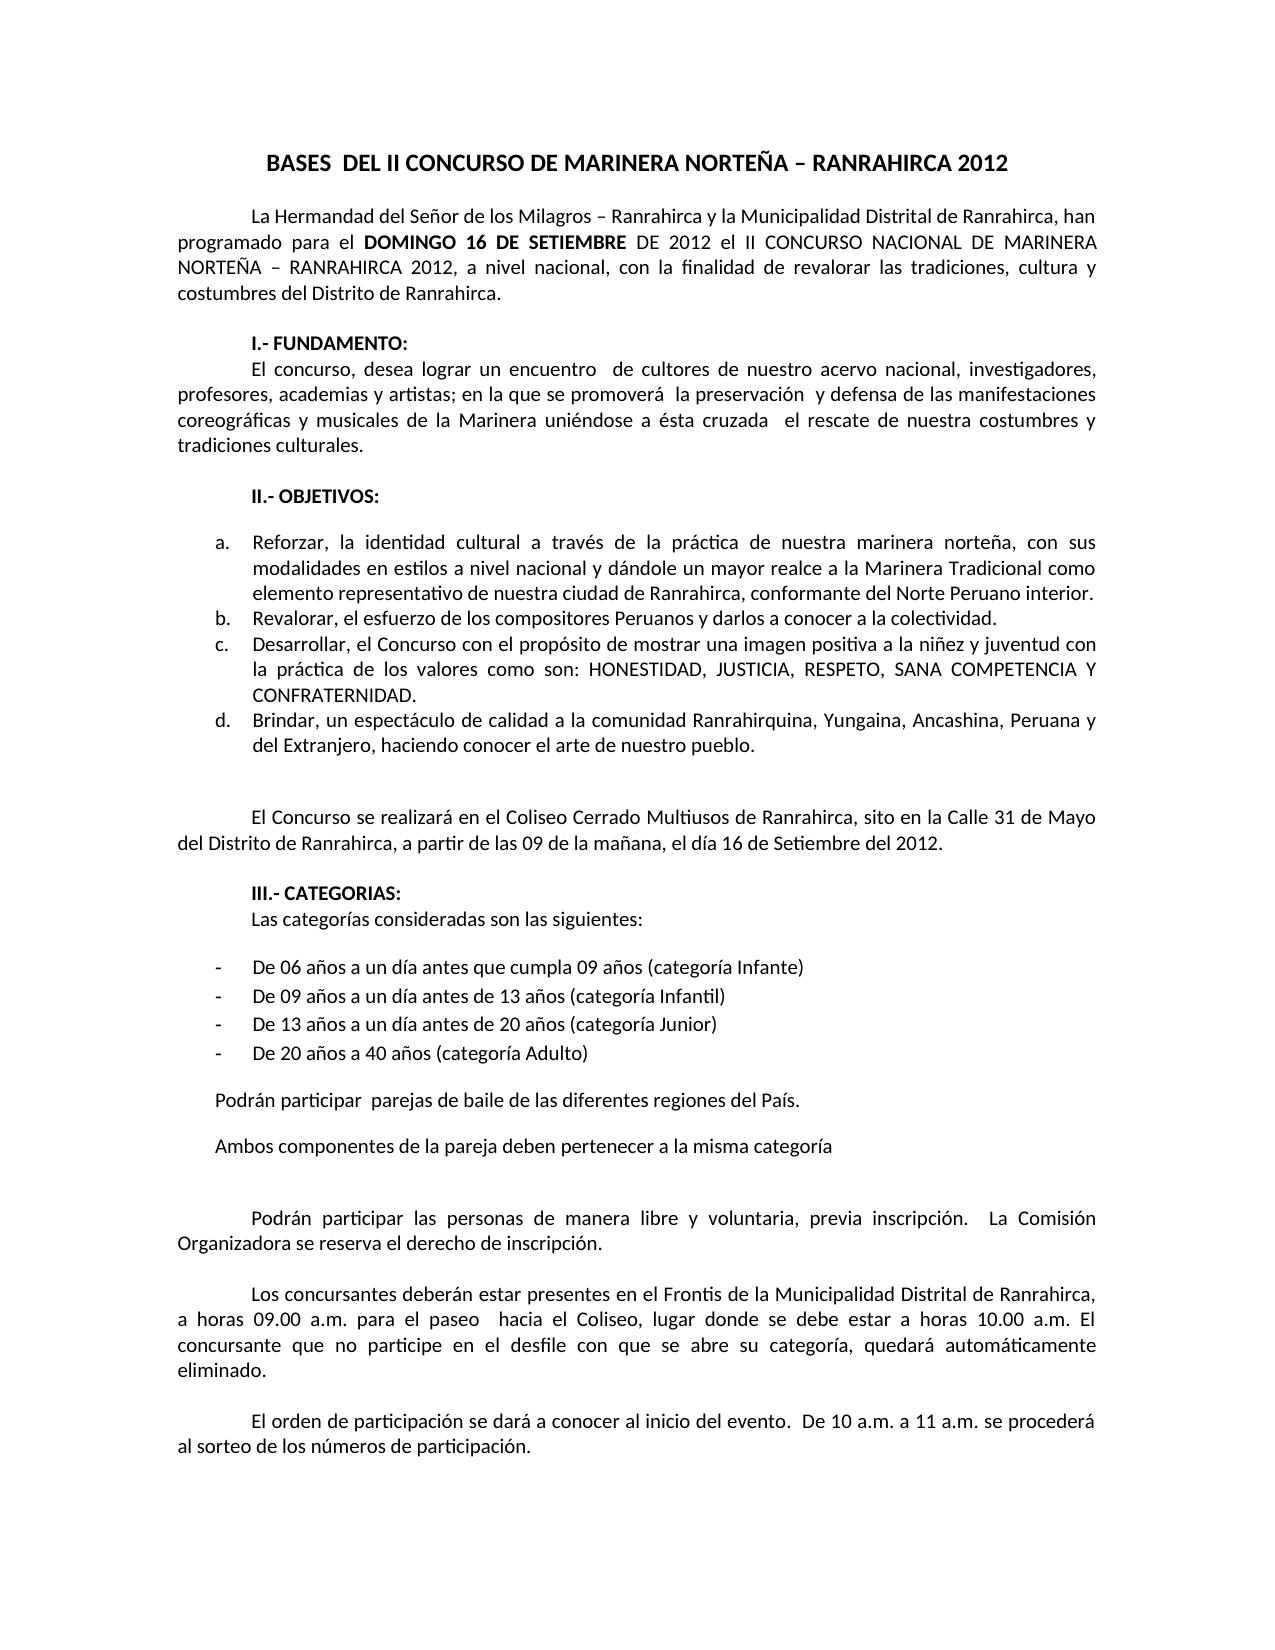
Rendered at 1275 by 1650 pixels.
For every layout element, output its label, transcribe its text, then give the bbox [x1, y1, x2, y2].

text III.- CATEGORIAS: [177, 881, 1098, 906]
list Desarrollar, el Concurso con el propósito de mostrar una imagen positiva a la niñez y juventud con la práctica de los valores como son: HONESTIDAD, JUSTICIA, RESPETO, SANA COMPETENCIA Y CONFRATERNIDAD. [215, 631, 1098, 707]
list De 06 años a un día antes que cumpla 09 años (categoría Infante) [215, 952, 1098, 981]
list Brindar, un espectáculo de calidad a la comunidad Ranrahirquina, Yungaina, Ancashina, Peruana y del Extranjero, haciendo conocer el arte de nuestro pueblo. [215, 707, 1098, 758]
text Podrán participar las personas de manera libre y voluntaria, previa inscripción. La Comisión Organizadora se reserva el derecho de inscripción. [177, 1205, 1098, 1256]
text II.- OBJETIVOS: [177, 483, 1098, 508]
list De 13 años a un día antes de 20 años (categoría Junior) [215, 1009, 1098, 1038]
text El concurso, desea lograr un encuentro de cultores de nuestro acervo nacional, investigadores, profesores, academias y artistas; en la que se promoverá la preservación y defensa de las manifestaciones coreográficas y musicales de la Marinera uniéndose a ésta cruzada el rescate de nuestra costumbres y tradiciones culturales. [177, 356, 1098, 458]
list De 09 años a un día antes de 13 años (categoría Infantil) [215, 981, 1098, 1009]
text El orden de participación se dará a conocer al inicio del evento. De 10 a.m. a 11 a.m. se procederá al sorteo de los números de participación. [177, 1408, 1098, 1459]
text La Hermandad del Señor de los Milagros – Ranrahirca y la Municipalidad Distrital de Ranrahirca, han programado para el DOMINGO 16 DE SETIEMBRE DE 2012 el II CONCURSO NACIONAL DE MARINERA NORTEÑA – RANRAHIRCA 2012, a nivel nacional, con la finalidad de revalorar las tradiciones, cultura y costumbres del Distrito de Ranrahirca. [177, 203, 1098, 305]
text Podrán participar parejas de baile de las diferentes regiones del País. [177, 1087, 1098, 1112]
text Las categorías consideradas son las siguientes: [177, 906, 1098, 931]
list Reforzar, la identidad cultural a través de la práctica de nuestra marinera norteña, con sus modalidades en estilos a nivel nacional y dándole un mayor realce a la Marinera Tradicional como elemento representativo de nuestra ciudad de Ranrahirca, conformante del Norte Peruano interior. [215, 529, 1098, 606]
text El Concurso se realizará en el Coliseo Cerrado Multiusos de Ranrahirca, sito en la Calle 31 de Mayo del Distrito de Ranrahirca, a partir de las 09 de la mañana, el día 16 de Setiembre del 2012. [177, 804, 1098, 855]
text BASES DEL II CONCURSO DE MARINERA NORTEÑA – RANRAHIRCA 2012 [177, 148, 1098, 178]
list Revalorar, el esfuerzo de los compositores Peruanos y darlos a conocer a la colectividad. [215, 606, 1098, 631]
text I.- FUNDAMENTO: [177, 331, 1098, 356]
text Los concursantes deberán estar presentes en el Frontis de la Municipalidad Distrital de Ranrahirca, a horas 09.00 a.m. para el paseo hacia el Coliseo, lugar donde se debe estar a horas 10.00 a.m. El concursante que no participe en el desfile con que se abre su categoría, quedará automáticamente eliminado. [177, 1281, 1098, 1383]
list De 20 años a 40 años (categoría Adulto) [215, 1038, 1098, 1066]
text Ambos componentes de la pareja deben pertenecer a la misma categoría [215, 1133, 1098, 1158]
